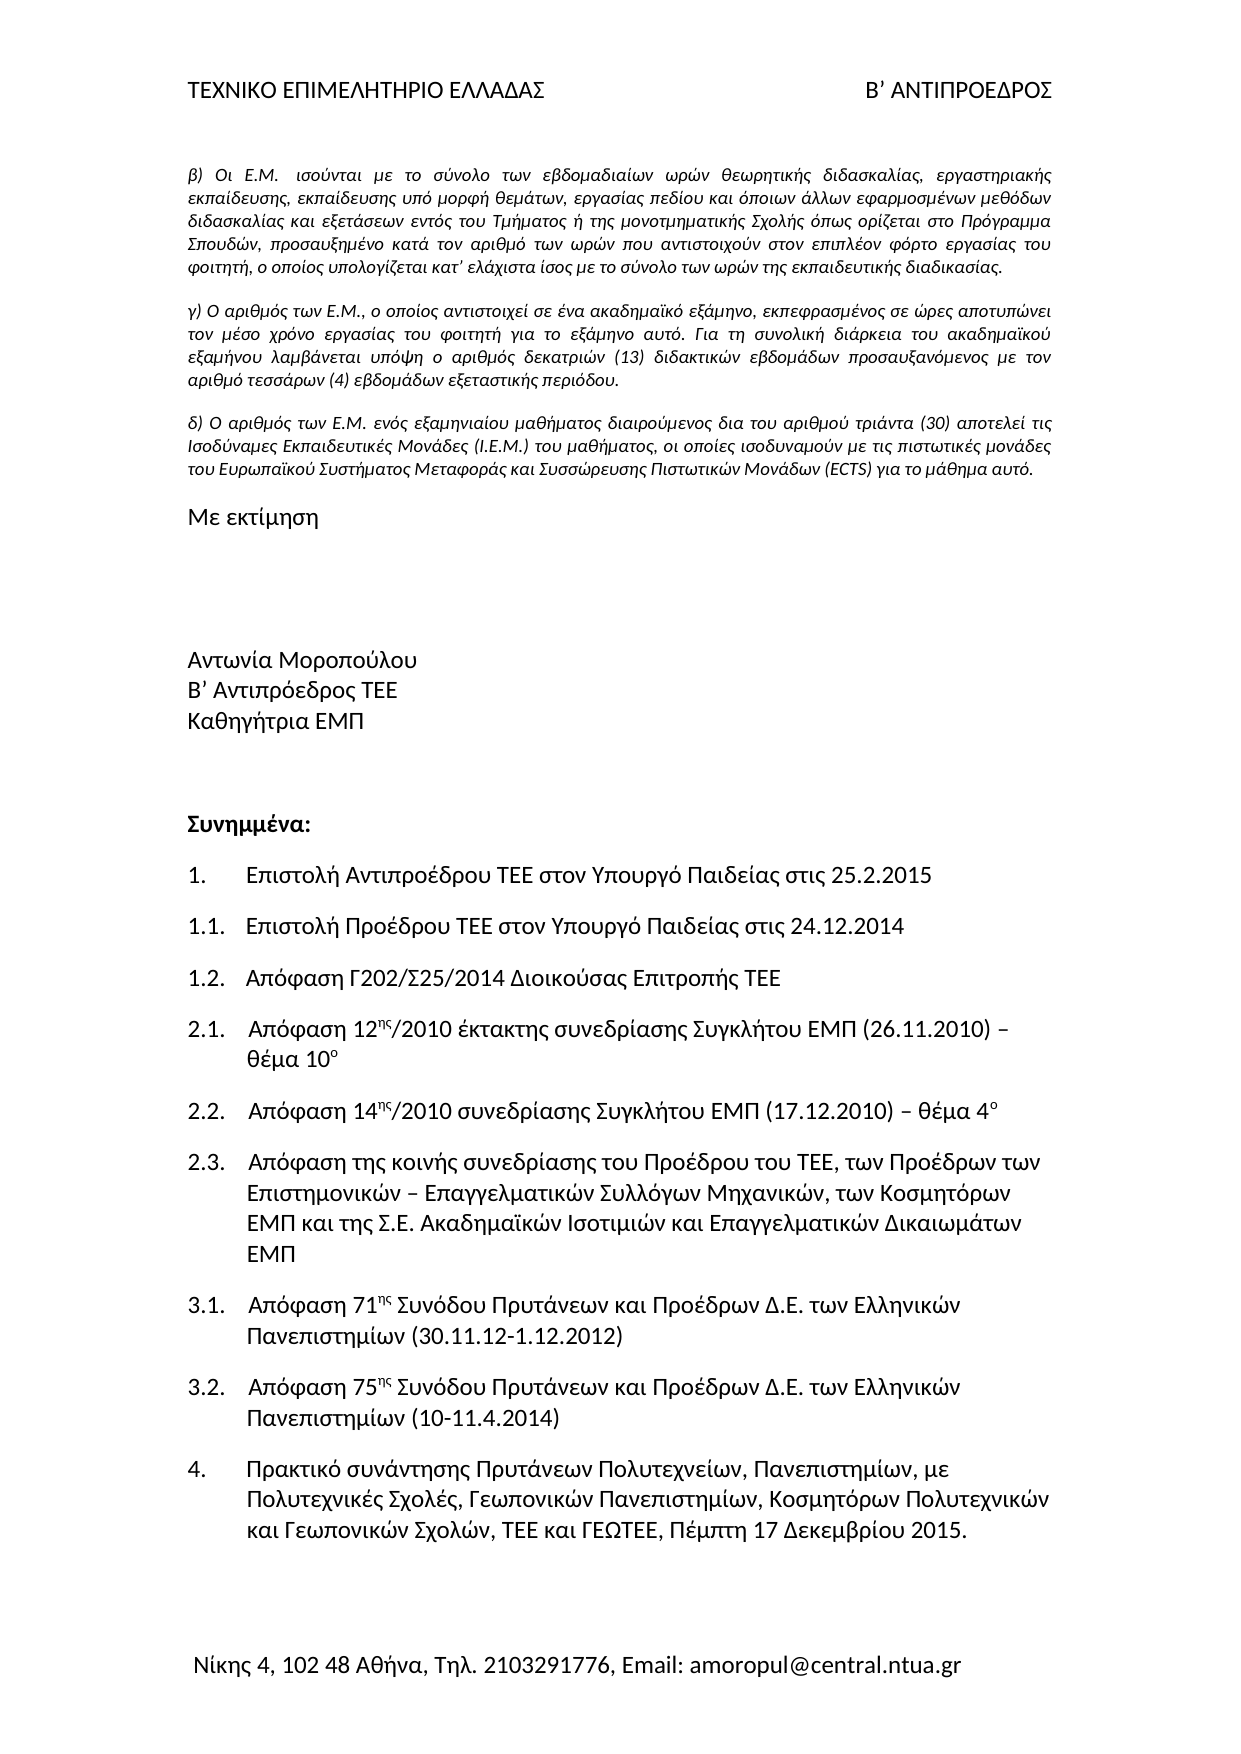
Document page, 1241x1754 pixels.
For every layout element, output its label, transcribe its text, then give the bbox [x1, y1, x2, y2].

text 1.2. Απόφαση Γ202/Σ25/2014 Διοικούσας Επιτροπής ΤΕΕ [187, 962, 1053, 992]
text 3.2. Απόφαση 75ης Συνόδου Πρυτάνεων και Προέδρων Δ.Ε. των Ελληνικών Πανεπιστημίων (10-11.4.2014) [187, 1371, 1053, 1432]
text Β’ Αντιπρόεδρος ΤΕΕ [187, 674, 1053, 705]
text 4. Πρακτικό συνάντησης Πρυτάνεων Πολυτεχνείων, Πανεπιστημίων, με Πολυτεχνικές Σχολές, Γεωπονικών Πανεπιστημίων, Κοσμητόρων Πολυτεχνικών και Γεωπονικών Σχολών, ΤΕΕ και ΓΕΩΤΕΕ, Πέμπτη 17 Δεκεμβρίου 2015. [187, 1453, 1053, 1544]
text 2.3. Απόφαση της κοινής συνεδρίασης του Προέδρου του ΤΕΕ, των Προέδρων των Επιστημονικών – Επαγγελματικών Συλλόγων Μηχανικών, των Κοσμητόρων ΕΜΠ και της Σ.Ε. Ακαδημαϊκών Ισοτιμιών και Επαγγελματικών Δικαιωμάτων ΕΜΠ [187, 1146, 1053, 1268]
text Συνημμένα: [187, 808, 1053, 838]
text 1. Επιστολή Αντιπροέδρου ΤΕΕ στον Υπουργό Παιδείας στις 25.2.2015 [187, 859, 1053, 889]
text 2.2. Απόφαση 14ης/2010 συνεδρίασης Συγκλήτου ΕΜΠ (17.12.2010) – θέμα 4ο [187, 1095, 1053, 1126]
text Αντωνία Μοροπούλου [187, 644, 1053, 674]
text γ) Ο αριθμός των Ε.Μ., ο οποίος αντιστοιχεί σε ένα ακαδημαϊκό εξάμηνο, εκπεφρασμένος σε ώρες αποτυπώνει τον μέσο χρόνο εργασίας του φοιτητή για το εξάμηνο αυτό. Για τη συνολική διάρκεια του ακαδημαϊκού εξαμήνου λαμβάνεται υπόψη ο αριθμός δεκατριών (13) διδακτικών εβδομάδων προσαυξανόμενος με τον αριθμό τεσσάρων (4) εβδομάδων εξεταστικής περιόδου. [187, 299, 1053, 391]
text 3.1. Απόφαση 71ης Συνόδου Πρυτάνεων και Προέδρων Δ.Ε. των Ελληνικών Πανεπιστημίων (30.11.12-1.12.2012) [187, 1289, 1053, 1350]
text δ) Ο αριθμός των Ε.Μ. ενός εξαμηνιαίου μαθήματος διαιρούμενος δια του αριθμού τριάντα (30) αποτελεί τις Ισοδύναμες Εκπαιδευτικές Μονάδες (Ι.Ε.Μ.) του μαθήματος, οι οποίες ισοδυναμούν με τις πιστωτικές μονάδες του Ευρωπαϊκού Συστήματος Μεταφοράς και Συσσώρευσης Πιστωτικών Μονάδων (ECTS) για το μάθημα αυτό. [187, 411, 1053, 480]
text 1.1. Επιστολή Προέδρου ΤΕΕ στον Υπουργό Παιδείας στις 24.12.2014 [187, 910, 1053, 941]
text Καθηγήτρια ΕΜΠ [187, 705, 1053, 736]
text β) Οι Ε.Μ. ισούνται με το σύνολο των εβδομαδιαίων ωρών θεωρητικής διδασκαλίας, εργαστηριακής εκπαίδευσης, εκπαίδευσης υπό μορφή θεμάτων, εργασίας πεδίου και όποιων άλλων εφαρμοσμένων μεθόδων διδασκαλίας και εξετάσεων εντός του Τμήματος ή της μονοτμηματικής Σχολής όπως ορίζεται στο Πρόγραμμα Σπουδών, προσαυξημένο κατά τον αριθμό των ωρών που αντιστοιχούν στον επιπλέον φόρτο εργασίας του φοιτητή, ο οποίος υπολογίζεται κατ’ ελάχιστα ίσος με το σύνολο των ωρών της εκπαιδευτικής διαδικασίας. [187, 163, 1053, 278]
text 2.1. Απόφαση 12ης/2010 έκτακτης συνεδρίασης Συγκλήτου ΕΜΠ (26.11.2010) – θέμα 10ο [187, 1013, 1053, 1074]
text Με εκτίμηση [187, 501, 1053, 532]
